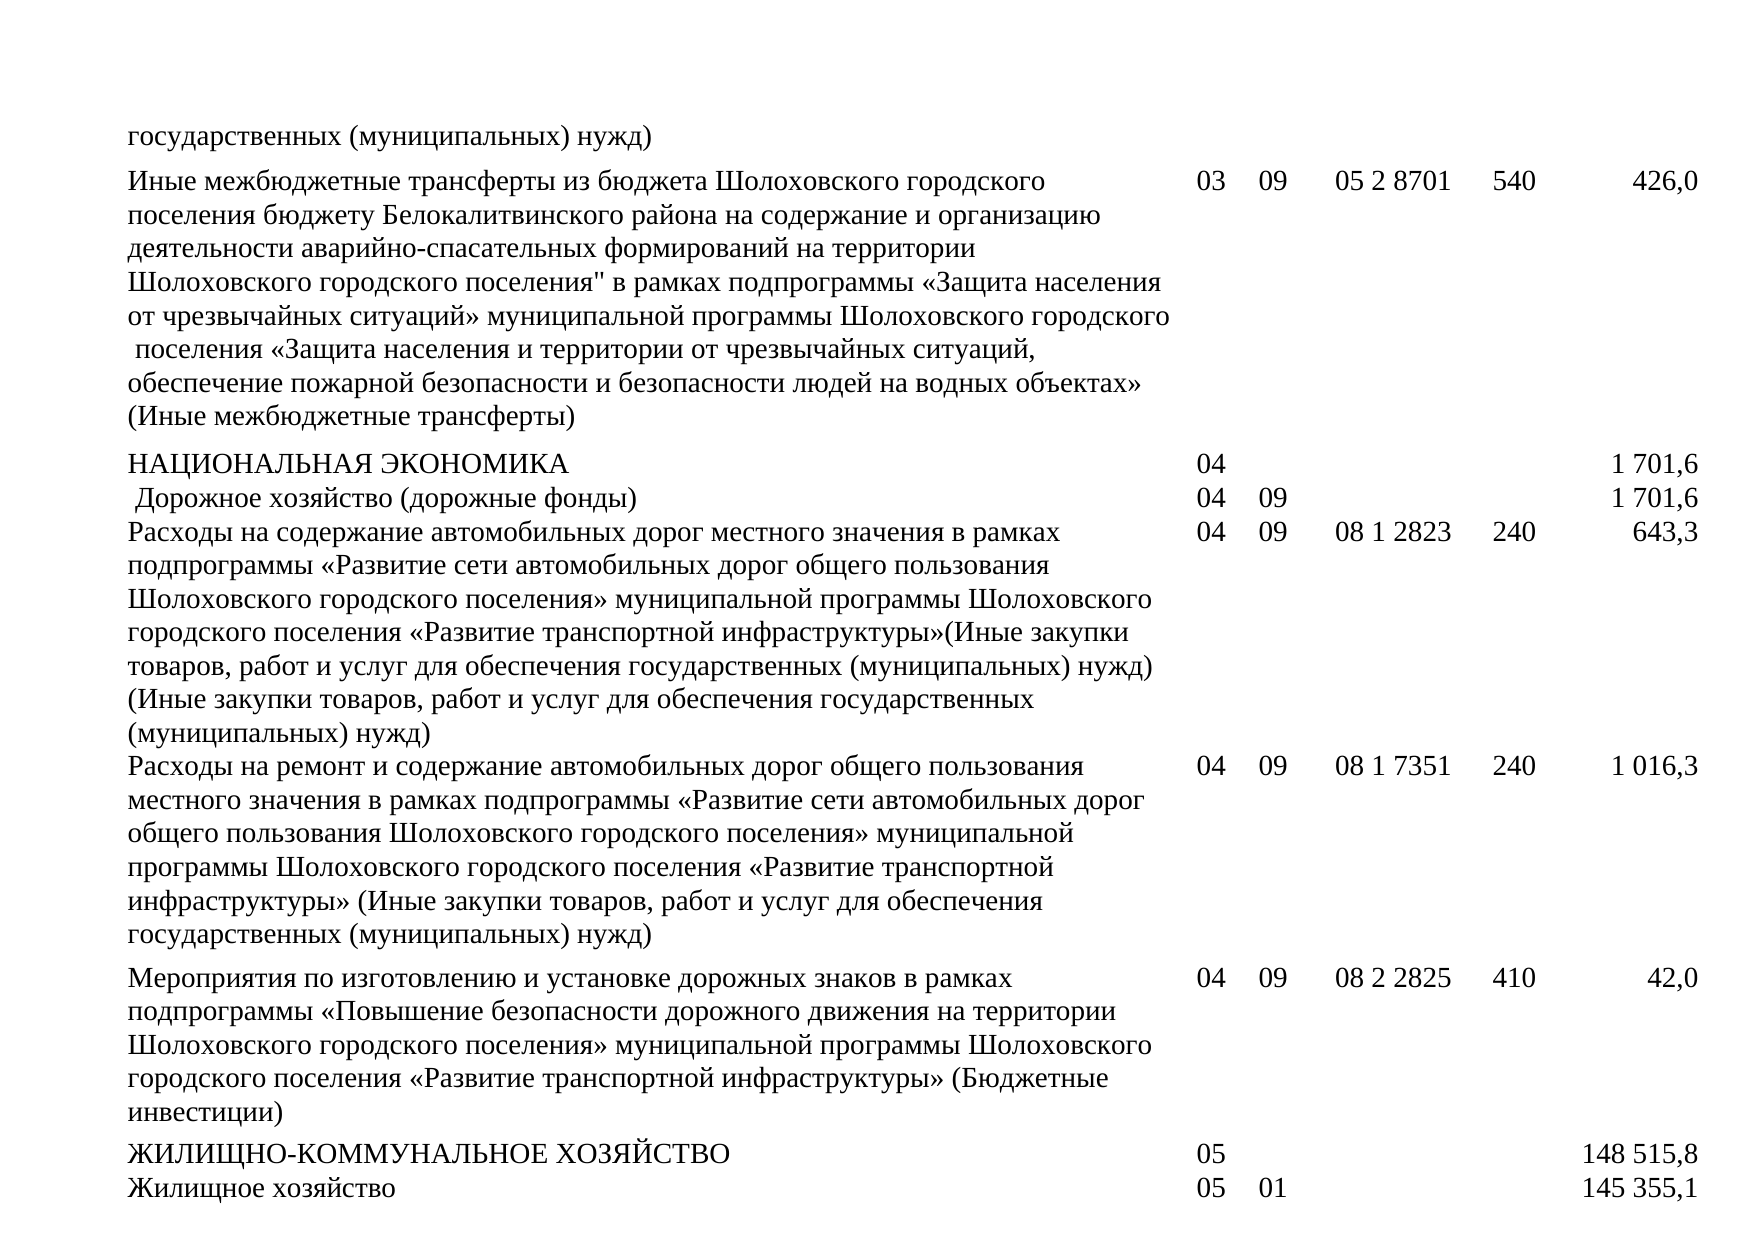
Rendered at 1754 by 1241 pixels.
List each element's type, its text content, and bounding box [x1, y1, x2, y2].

text (Иные закупки товаров, работ и услуг для обеспечения государственных [118, 681, 1683, 715]
text программы Шолоховского городского поселения «Развитие транспортной [118, 849, 1683, 883]
text поселения бюджету Белокалитвинского района на содержание и организацию [118, 197, 1683, 231]
text подпрограммы «Повышение безопасности дорожного движения на территории [118, 993, 1683, 1027]
text деятельности аварийно-спасательных формирований на территории [118, 231, 1683, 264]
text городского поселения «Развитие транспортной инфраструктуры» (Бюджетные [118, 1061, 1683, 1094]
text государственных (муниципальных) нужд) [118, 916, 1683, 950]
text (Иные межбюджетные трансферты) [118, 398, 1683, 432]
text Жилищное хозяйство 05 01 145 355,1 [118, 1170, 1683, 1203]
text Мероприятия по изготовлению и установке дорожных знаков в рамках 04 09 08 2 2825 410 42,0 [118, 960, 1683, 993]
text подпрограммы «Развитие сети автомобильных дорог общего пользования [118, 547, 1683, 581]
text инфраструктуры» (Иные закупки товаров, работ и услуг для обеспечения [118, 883, 1683, 916]
text местного значения в рамках подпрограммы «Развитие сети автомобильных дорог [118, 782, 1683, 816]
text товаров, работ и услуг для обеспечения государственных (муниципальных) нужд) [118, 648, 1683, 681]
text (муниципальных) нужд) [118, 715, 1683, 748]
text городского поселения «Развитие транспортной инфраструктуры»(Иные закупки [118, 614, 1683, 648]
text государственных (муниципальных) нужд) [118, 118, 1683, 152]
text Шолоховского городского поселения» муниципальной программы Шолоховского [118, 1027, 1683, 1061]
text Шолоховского городского поселения" в рамках подпрограммы «Защита населения [118, 264, 1683, 298]
text обеспечение пожарной безопасности и безопасности людей на водных объектах» [118, 365, 1683, 398]
text поселения «Защита населения и территории от чрезвычайных ситуаций, [118, 331, 1683, 365]
text Иные межбюджетные трансферты из бюджета Шолоховского городского 03 09 05 2 8701 540 426,0 [118, 163, 1683, 197]
text Дорожное хозяйство (дорожные фонды) 04 09 1 701,6 [118, 480, 1683, 514]
text Расходы на ремонт и содержание автомобильных дорог общего пользования 04 09 08 1 7351 240 1 016,3 [118, 748, 1683, 782]
text ЖИЛИЩНО-КОММУНАЛЬНОЕ ХОЗЯЙСТВО 05 148 515,8 [118, 1136, 1683, 1170]
text общего пользования Шолоховского городского поселения» муниципальной [118, 816, 1683, 849]
text инвестиции) [118, 1094, 1683, 1128]
text НАЦИОНАЛЬНАЯ ЭКОНОМИКА 04 1 701,6 [118, 447, 1683, 480]
text от чрезвычайных ситуаций» муниципальной программы Шолоховского городского [118, 298, 1683, 331]
text Расходы на содержание автомобильных дорог местного значения в рамках 04 09 08 1 2823 240 643,3 [118, 514, 1683, 547]
text Шолоховского городского поселения» муниципальной программы Шолоховского [118, 581, 1683, 614]
